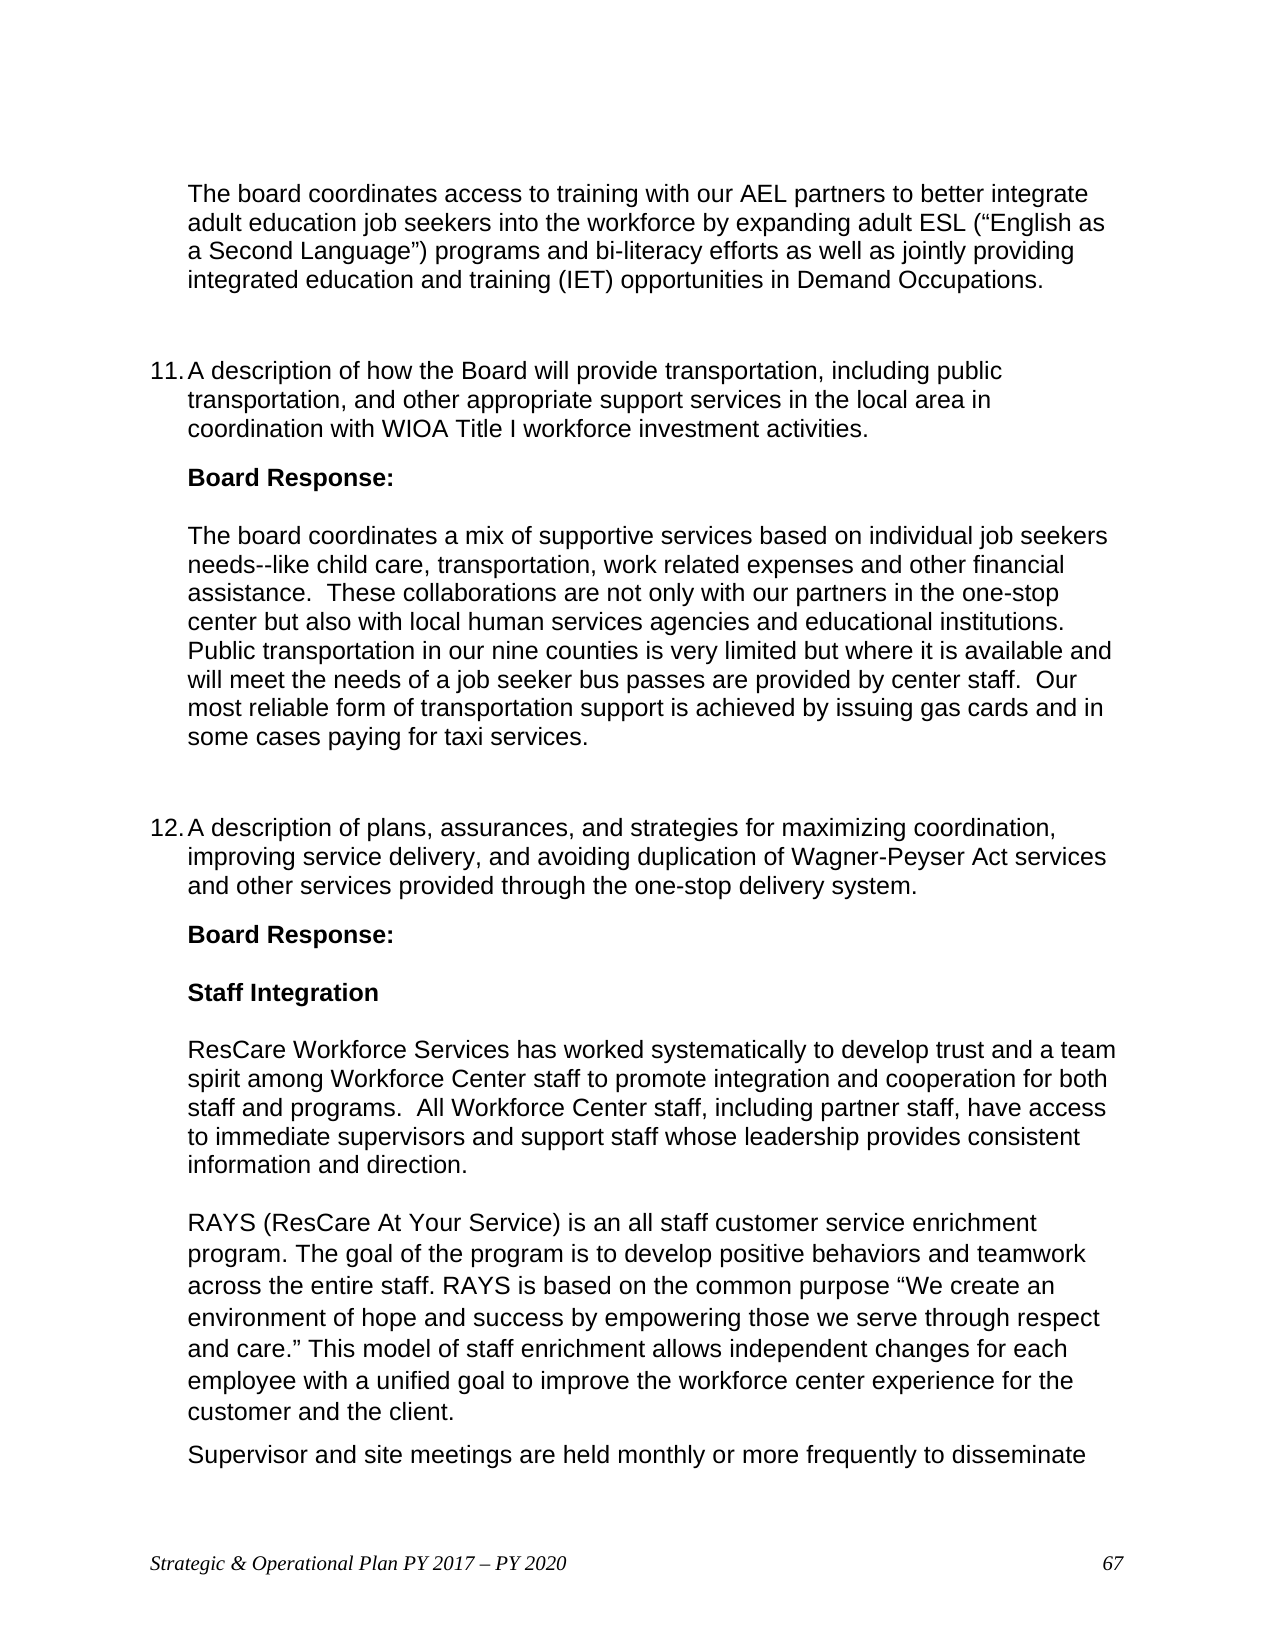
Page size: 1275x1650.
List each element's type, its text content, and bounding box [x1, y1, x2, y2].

text The board coordinates access to training with our AEL partners to better integrate adult education job seekers into the workforce by expanding adult ESL (“English as a Second Language”) programs and bi-literacy efforts as well as jointly providing integrated education and training (IET) opportunities in Demand Occupations. [187, 179, 1125, 294]
text Board Response: [187, 920, 1125, 949]
list A description of plans, assurances, and strategies for maximizing coordination, improving service delivery, and avoiding duplication of Wagner-Peyser Act services and other services provided through the one-stop delivery system. [150, 813, 1125, 899]
text RAYS (ResCare At Your Service) is an all staff customer service enrichment program. The goal of the program is to develop positive behaviors and teamwork across the entire staff. RAYS is based on the common purpose “We create an environment of hope and success by empowering those we serve through respect and care.” This model of staff enrichment allows independent changes for each employee with a unified goal to improve the workforce center experience for the customer and the client. [187, 1208, 1125, 1426]
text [187, 1440, 1125, 1469]
text Board Response: [187, 463, 1125, 492]
text The board coordinates a mix of supportive services based on individual job seekers needs--like child care, transportation, work related expenses and other financial assistance. These collaborations are not only with our partners in the one-stop center but also with local human services agencies and educational institutions. Public transportation in our nine counties is very limited but where it is available and will meet the needs of a job seeker bus passes are provided by center staff. Our most reliable form of transportation support is achieved by issuing gas cards and in some cases paying for taxi services. [187, 521, 1125, 751]
text ResCare Workforce Services has worked systematically to develop trust and a team spirit among Workforce Center staff to promote integration and cooperation for both staff and programs. All Workforce Center staff, including partner staff, have access to immediate supervisors and support staff whose leadership provides consistent information and direction. [187, 1035, 1125, 1179]
list A description of how the Board will provide transportation, including public transportation, and other appropriate support services in the local area in coordination with WIOA Title I workforce investment activities. [150, 356, 1125, 442]
text Staff Integration [187, 978, 1125, 1007]
